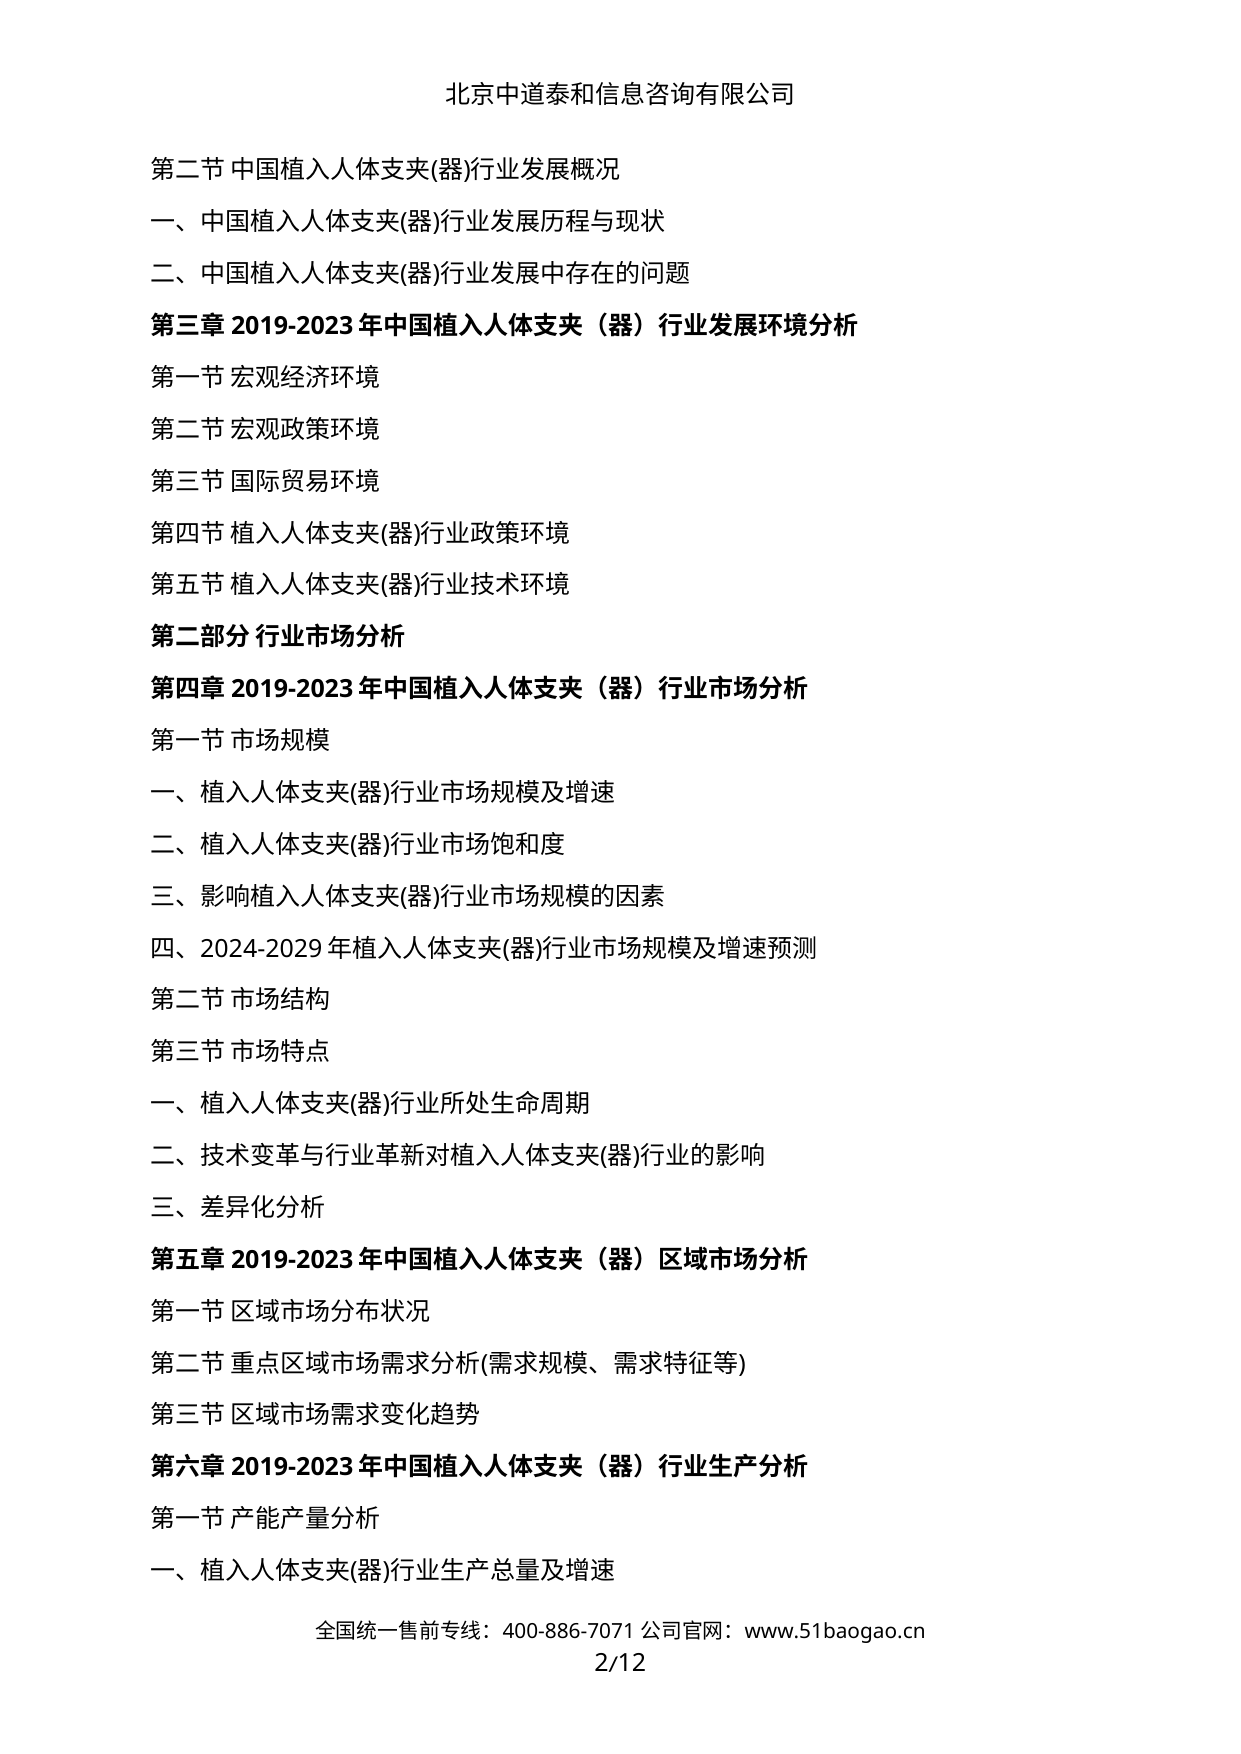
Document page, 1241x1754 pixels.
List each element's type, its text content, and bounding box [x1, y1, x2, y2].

text 三、影响植入人体支夹(器)行业市场规模的因素 [150, 876, 1090, 912]
text 第一节 产能产量分析 [150, 1499, 1090, 1535]
text 第三章 2019-2023年中国植入人体支夹（器）行业发展环境分析 [150, 306, 1090, 342]
text 第二节 中国植入人体支夹(器)行业发展概况 [150, 150, 1090, 186]
text 第二节 重点区域市场需求分析(需求规模、需求特征等) [150, 1343, 1090, 1379]
text 第一节 宏观经济环境 [150, 357, 1090, 394]
text 一、中国植入人体支夹(器)行业发展历程与现状 [150, 202, 1090, 238]
text 三、差异化分析 [150, 1187, 1090, 1224]
text 第二部分 行业市场分析 [150, 617, 1090, 653]
text 第三节 市场特点 [150, 1032, 1090, 1068]
text 第五节 植入人体支夹(器)行业技术环境 [150, 565, 1090, 601]
text 第三节 区域市场需求变化趋势 [150, 1395, 1090, 1431]
text 一、植入人体支夹(器)行业市场规模及增速 [150, 772, 1090, 809]
text 二、中国植入人体支夹(器)行业发展中存在的问题 [150, 254, 1090, 290]
text 第六章 2019-2023年中国植入人体支夹（器）行业生产分析 [150, 1447, 1090, 1483]
text 第三节 国际贸易环境 [150, 461, 1090, 497]
text 第四节 植入人体支夹(器)行业政策环境 [150, 513, 1090, 549]
text 第四章 2019-2023年中国植入人体支夹（器）行业市场分析 [150, 669, 1090, 705]
text 一、植入人体支夹(器)行业所处生命周期 [150, 1084, 1090, 1120]
text 第五章 2019-2023年中国植入人体支夹（器）区域市场分析 [150, 1239, 1090, 1276]
text 四、2024-2029年植入人体支夹(器)行业市场规模及增速预测 [150, 928, 1090, 964]
text 二、技术变革与行业革新对植入人体支夹(器)行业的影响 [150, 1136, 1090, 1172]
text 一、植入人体支夹(器)行业生产总量及增速 [150, 1551, 1090, 1587]
text 第一节 市场规模 [150, 721, 1090, 757]
text 第二节 宏观政策环境 [150, 409, 1090, 446]
text 第一节 区域市场分布状况 [150, 1291, 1090, 1327]
text 第二节 市场结构 [150, 980, 1090, 1016]
text 二、植入人体支夹(器)行业市场饱和度 [150, 824, 1090, 861]
